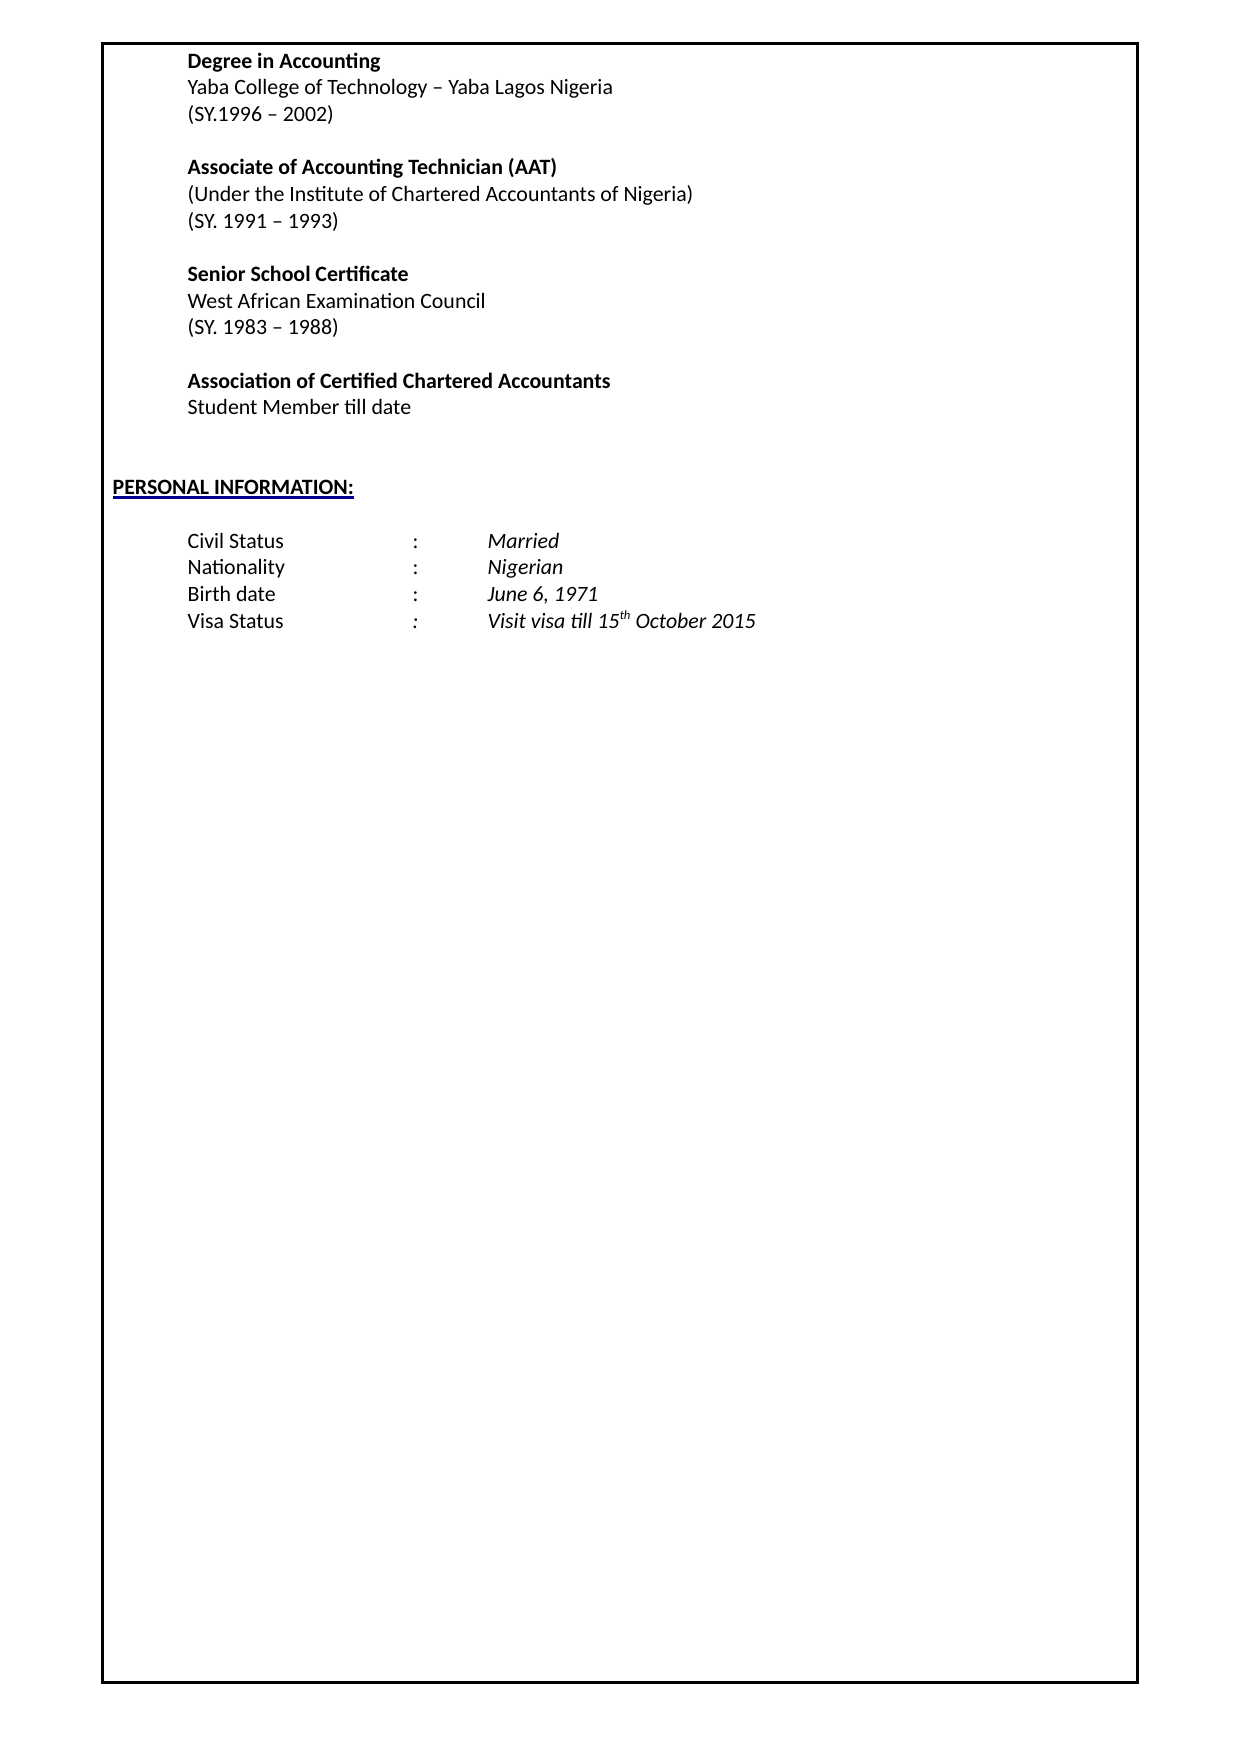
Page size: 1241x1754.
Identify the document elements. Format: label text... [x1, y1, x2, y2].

text PERSONAL INFORMATION: [112, 473, 1128, 500]
text Senior School Certificate [112, 260, 1128, 287]
text Degree in Accounting [112, 47, 1128, 73]
text Birth date : June 6, 1971 [112, 580, 1128, 607]
text Associate of Accounting Technician (AAT) [112, 153, 1128, 180]
text Student Member till date [112, 393, 1128, 420]
text Civil Status : Married [112, 527, 1128, 553]
text West African Examination Council [112, 287, 1128, 313]
text Nationality : Nigerian [112, 553, 1128, 580]
text (SY. 1991 – 1993) [112, 207, 1128, 233]
text Yaba College of Technology – Yaba Lagos Nigeria [112, 73, 1128, 100]
text Association of Certified Chartered Accountants [112, 367, 1128, 393]
text (SY. 1983 – 1988) [112, 313, 1128, 340]
text Visa Status : Visit visa till 15th October 2015 [112, 607, 1128, 633]
text (Under the Institute of Chartered Accountants of Nigeria) [112, 180, 1128, 207]
text (SY.1996 – 2002) [112, 100, 1128, 127]
